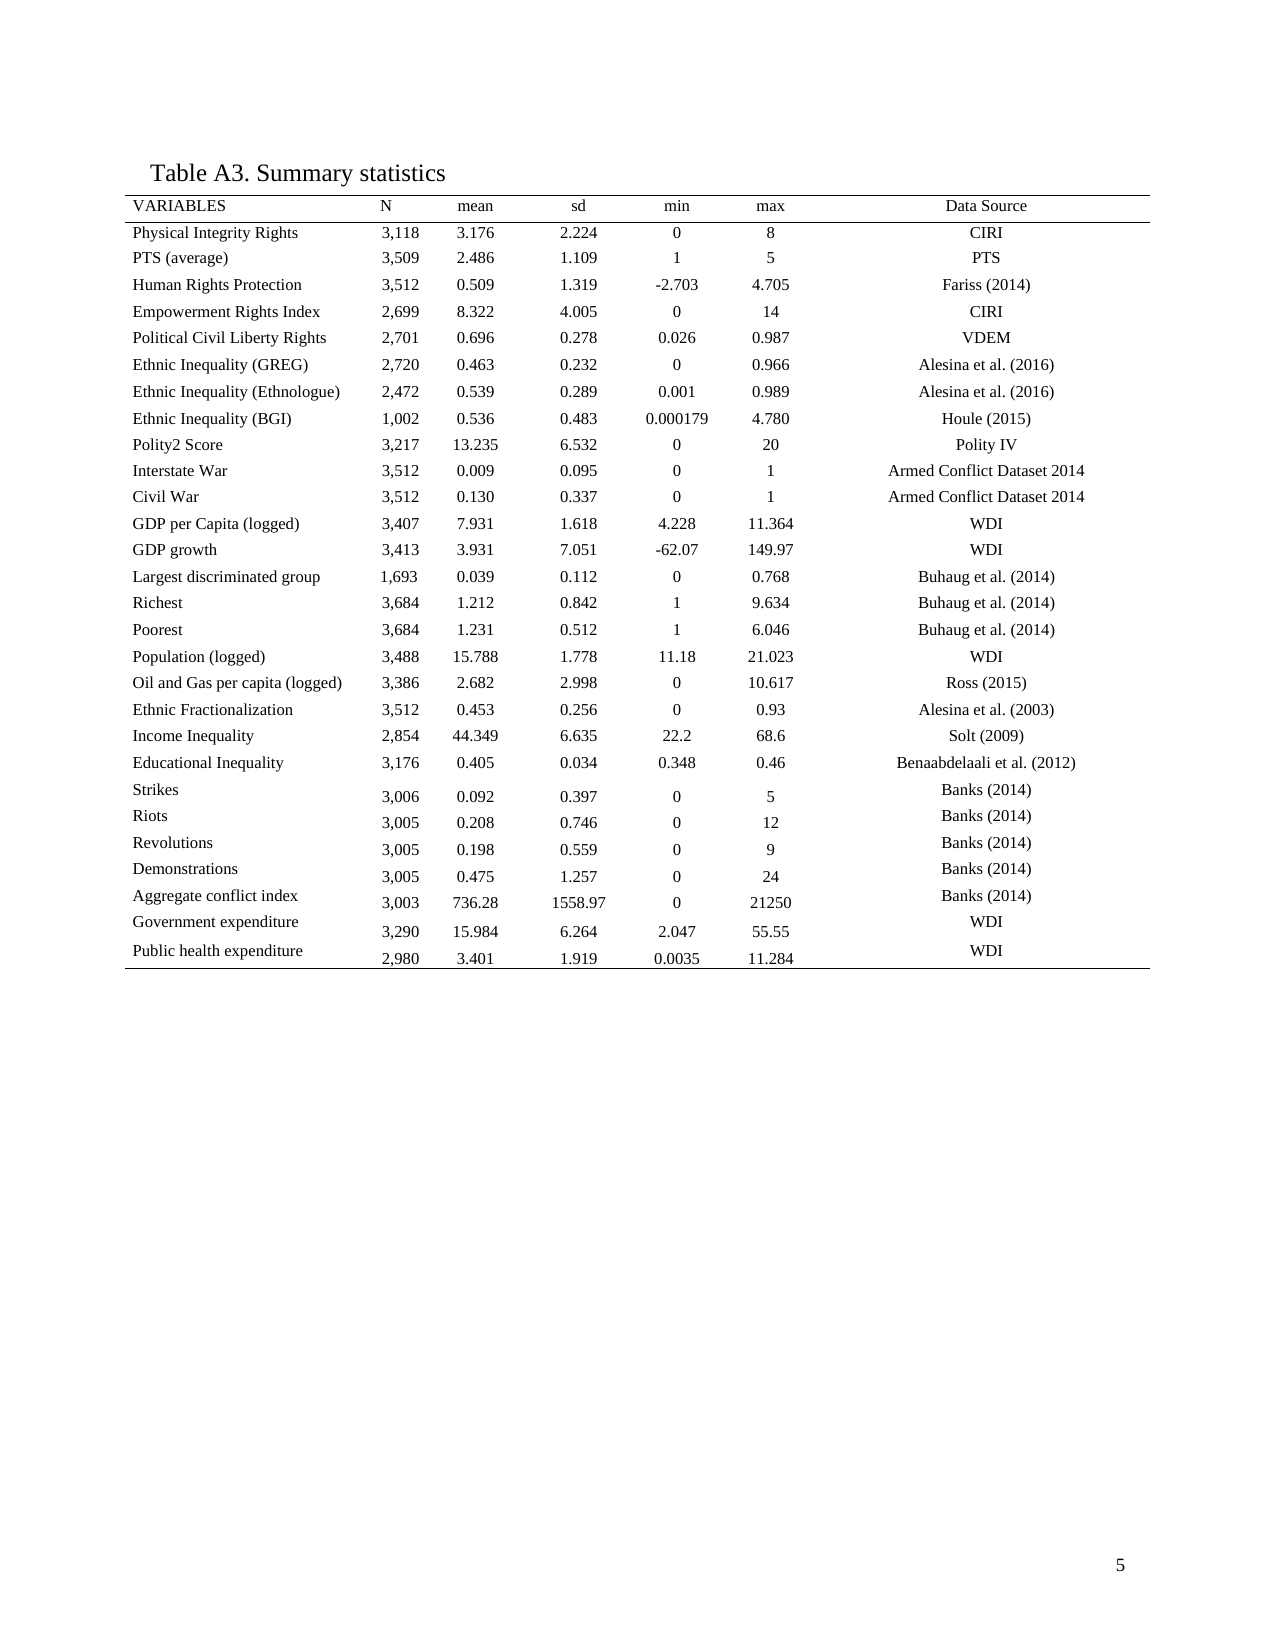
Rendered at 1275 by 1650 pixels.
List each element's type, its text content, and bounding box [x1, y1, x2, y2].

table_cell 3,217 [372, 435, 428, 461]
text Table A3. Summary statistics [150, 158, 1125, 187]
table_cell 3,512 [372, 275, 428, 301]
table_cell Empowerment Rights Index [125, 301, 372, 328]
table_cell Income Inequality [125, 726, 372, 753]
table_cell 0 [635, 700, 719, 726]
table_header sd [522, 196, 635, 222]
table_cell Benaabdelaali et al. (2012) [822, 753, 1150, 779]
table_cell Armed Conflict Dataset 2014 [822, 487, 1150, 514]
table_cell 0.198 [429, 833, 522, 859]
table_cell Oil and Gas per capita (logged) [125, 673, 372, 699]
table_cell 0 [635, 223, 719, 248]
table_cell 3,005 [372, 859, 428, 886]
table_cell 0.034 [522, 753, 635, 779]
table_cell WDI [822, 514, 1150, 540]
table_cell 0.989 [719, 381, 822, 409]
table_cell Fariss (2014) [822, 275, 1150, 301]
table_cell Alesina et al. (2016) [822, 355, 1150, 381]
table_cell Demonstrations [125, 859, 372, 886]
table_cell 1.212 [429, 593, 522, 620]
table_cell Public health expenditure [125, 941, 372, 968]
table_header min [635, 196, 719, 222]
table_cell Aggregate conflict index [125, 886, 372, 912]
table_cell 3,118 [372, 223, 428, 248]
table_cell Educational Inequality [125, 753, 372, 779]
table_cell 3,684 [372, 593, 428, 620]
table_cell 8 [719, 223, 822, 248]
table_cell 44.349 [429, 726, 522, 753]
table_cell 12 [719, 806, 822, 832]
table_cell 0 [635, 673, 719, 699]
table_cell 4.228 [635, 514, 719, 540]
table_cell WDI [822, 540, 1150, 567]
table_cell 3,512 [372, 700, 428, 726]
table_cell Strikes [125, 779, 372, 806]
table_cell 0 [635, 833, 719, 859]
table_cell 0.092 [429, 779, 522, 806]
table_cell Banks (2014) [822, 833, 1150, 859]
table_cell Largest discriminated group [125, 567, 372, 593]
table_cell Banks (2014) [822, 806, 1150, 832]
table_cell 3,512 [372, 487, 428, 514]
table_cell VDEM [822, 328, 1150, 355]
table_cell 0.232 [522, 355, 635, 381]
table_cell WDI [822, 646, 1150, 673]
table_cell 6.532 [522, 435, 635, 461]
table_cell 0.539 [429, 381, 522, 409]
table_cell 4.005 [522, 301, 635, 328]
table_cell Civil War [125, 487, 372, 514]
table_cell 0.93 [719, 700, 822, 726]
table_cell 3,509 [372, 248, 428, 275]
table_cell 1 [635, 593, 719, 620]
table_cell 2.486 [429, 248, 522, 275]
table_cell 0 [635, 779, 719, 806]
table_cell 68.6 [719, 726, 822, 753]
table_cell 0.0035 [635, 941, 719, 968]
table_cell Banks (2014) [822, 886, 1150, 912]
table_cell 11.364 [719, 514, 822, 540]
table_cell Ethnic Inequality (GREG) [125, 355, 372, 381]
table_cell 55.55 [719, 912, 822, 941]
table_header Data Source [822, 196, 1150, 222]
table_cell 4.705 [719, 275, 822, 301]
table_cell 2,699 [372, 301, 428, 328]
table_cell 0 [635, 859, 719, 886]
table_cell 14 [719, 301, 822, 328]
table_cell 0.559 [522, 833, 635, 859]
table_cell 1 [719, 487, 822, 514]
table_cell 3,005 [372, 806, 428, 832]
table_cell 0.696 [429, 328, 522, 355]
table_cell 2,980 [372, 941, 428, 968]
table_cell 0.509 [429, 275, 522, 301]
table_cell Banks (2014) [822, 779, 1150, 806]
table_cell 0.000179 [635, 409, 719, 435]
table_cell Population (logged) [125, 646, 372, 673]
table_cell 0.289 [522, 381, 635, 409]
table_cell 2.224 [522, 223, 635, 248]
table_cell Buhaug et al. (2014) [822, 567, 1150, 593]
table_cell 5 [719, 248, 822, 275]
table_cell 24 [719, 859, 822, 886]
table_cell 1.109 [522, 248, 635, 275]
table_cell Buhaug et al. (2014) [822, 620, 1150, 646]
table_cell Ethnic Inequality (BGI) [125, 409, 372, 435]
table_cell 1.919 [522, 941, 635, 968]
table_cell 6.046 [719, 620, 822, 646]
table_cell 1.618 [522, 514, 635, 540]
table_cell 2.047 [635, 912, 719, 941]
table_cell 1.257 [522, 859, 635, 886]
table_cell 6.264 [522, 912, 635, 941]
table_cell Political Civil Liberty Rights [125, 328, 372, 355]
table_cell 3.176 [429, 223, 522, 248]
table_cell 0.453 [429, 700, 522, 726]
table_cell 0 [635, 355, 719, 381]
table_cell 0.009 [429, 461, 522, 487]
table_cell 0.768 [719, 567, 822, 593]
table_cell 3,003 [372, 886, 428, 912]
table_cell 0.463 [429, 355, 522, 381]
table_cell 3.401 [429, 941, 522, 968]
table_cell 0 [635, 487, 719, 514]
table_cell Revolutions [125, 833, 372, 859]
table_header max [719, 196, 822, 222]
table_header mean [429, 196, 522, 222]
table_cell 1 [635, 620, 719, 646]
table_cell GDP per Capita (logged) [125, 514, 372, 540]
table_cell 3,684 [372, 620, 428, 646]
table_cell 7.051 [522, 540, 635, 567]
table_cell 0 [635, 806, 719, 832]
table_cell 0 [635, 886, 719, 912]
table_cell Ethnic Fractionalization [125, 700, 372, 726]
table_cell 0.039 [429, 567, 522, 593]
table_cell 10.617 [719, 673, 822, 699]
table_cell Government expenditure [125, 912, 372, 941]
table_cell 0 [635, 567, 719, 593]
table_cell 0 [635, 301, 719, 328]
table_cell 0 [635, 461, 719, 487]
table_cell 736.28 [429, 886, 522, 912]
table_cell 1 [719, 461, 822, 487]
table_cell Alesina et al. (2016) [822, 381, 1150, 409]
table_cell GDP growth [125, 540, 372, 567]
table_cell 0.483 [522, 409, 635, 435]
table_cell Polity2 Score [125, 435, 372, 461]
table_cell Armed Conflict Dataset 2014 [822, 461, 1150, 487]
table_cell 3,488 [372, 646, 428, 673]
table_cell 0.405 [429, 753, 522, 779]
table_cell 1.319 [522, 275, 635, 301]
table_cell 9.634 [719, 593, 822, 620]
table_cell 0.512 [522, 620, 635, 646]
table_cell 3,512 [372, 461, 428, 487]
table_cell 2,720 [372, 355, 428, 381]
table_cell 1558.97 [522, 886, 635, 912]
table_cell Buhaug et al. (2014) [822, 593, 1150, 620]
table_cell 3.931 [429, 540, 522, 567]
table_cell 21.023 [719, 646, 822, 673]
table_cell 6.635 [522, 726, 635, 753]
table_cell Human Rights Protection [125, 275, 372, 301]
table_cell 0.397 [522, 779, 635, 806]
table_cell 0.842 [522, 593, 635, 620]
table_cell 0.278 [522, 328, 635, 355]
table_cell 0.208 [429, 806, 522, 832]
table_cell Ross (2015) [822, 673, 1150, 699]
table_cell 2,701 [372, 328, 428, 355]
table_cell 8.322 [429, 301, 522, 328]
table_cell 7.931 [429, 514, 522, 540]
table_cell WDI [822, 941, 1150, 968]
table_cell 2,472 [372, 381, 428, 409]
table_cell 4.780 [719, 409, 822, 435]
table_cell Interstate War [125, 461, 372, 487]
table_cell Polity IV [822, 435, 1150, 461]
table_cell 13.235 [429, 435, 522, 461]
table_cell 15.788 [429, 646, 522, 673]
table_cell Houle (2015) [822, 409, 1150, 435]
table_cell 22.2 [635, 726, 719, 753]
table_cell Banks (2014) [822, 859, 1150, 886]
table_cell Alesina et al. (2003) [822, 700, 1150, 726]
table_cell CIRI [822, 223, 1150, 248]
table_cell 3,407 [372, 514, 428, 540]
table_cell 15.984 [429, 912, 522, 941]
table_cell 1,693 [372, 567, 428, 593]
table_cell 1.778 [522, 646, 635, 673]
table_cell 11.18 [635, 646, 719, 673]
table_cell Poorest [125, 620, 372, 646]
table_cell 0.536 [429, 409, 522, 435]
table_cell 0.026 [635, 328, 719, 355]
table_cell 0.337 [522, 487, 635, 514]
table_cell 3,290 [372, 912, 428, 941]
table_cell 3,176 [372, 753, 428, 779]
table_cell 0.130 [429, 487, 522, 514]
table_cell 0.348 [635, 753, 719, 779]
table_cell 0.46 [719, 753, 822, 779]
table_cell PTS [822, 248, 1150, 275]
table_cell 3,005 [372, 833, 428, 859]
table_cell 1 [635, 248, 719, 275]
table_cell CIRI [822, 301, 1150, 328]
table_cell 3,386 [372, 673, 428, 699]
table_cell 9 [719, 833, 822, 859]
table_cell 2.682 [429, 673, 522, 699]
table_cell Ethnic Inequality (Ethnologue) [125, 381, 372, 409]
table_cell 0.966 [719, 355, 822, 381]
table_cell 3,413 [372, 540, 428, 567]
table_header VARIABLES [125, 196, 372, 222]
table_cell 2.998 [522, 673, 635, 699]
table_cell 3,006 [372, 779, 428, 806]
table_cell Riots [125, 806, 372, 832]
table_cell 11.284 [719, 941, 822, 968]
table_cell -2.703 [635, 275, 719, 301]
table_cell 0.095 [522, 461, 635, 487]
table_cell PTS (average) [125, 248, 372, 275]
table_header N [372, 196, 428, 222]
table_cell 149.97 [719, 540, 822, 567]
table_cell 0 [635, 435, 719, 461]
table_cell -62.07 [635, 540, 719, 567]
table_cell Richest [125, 593, 372, 620]
table_cell 0.001 [635, 381, 719, 409]
table_cell 1,002 [372, 409, 428, 435]
table_cell Solt (2009) [822, 726, 1150, 753]
table_cell 20 [719, 435, 822, 461]
table_cell 1.231 [429, 620, 522, 646]
table_cell 0.987 [719, 328, 822, 355]
table_cell 21250 [719, 886, 822, 912]
table_cell 0.746 [522, 806, 635, 832]
table_cell 2,854 [372, 726, 428, 753]
table_cell 0.112 [522, 567, 635, 593]
table_cell WDI [822, 912, 1150, 941]
table_cell Physical Integrity Rights [125, 223, 372, 248]
table_cell 0.475 [429, 859, 522, 886]
table_cell 5 [719, 779, 822, 806]
table_cell 0.256 [522, 700, 635, 726]
